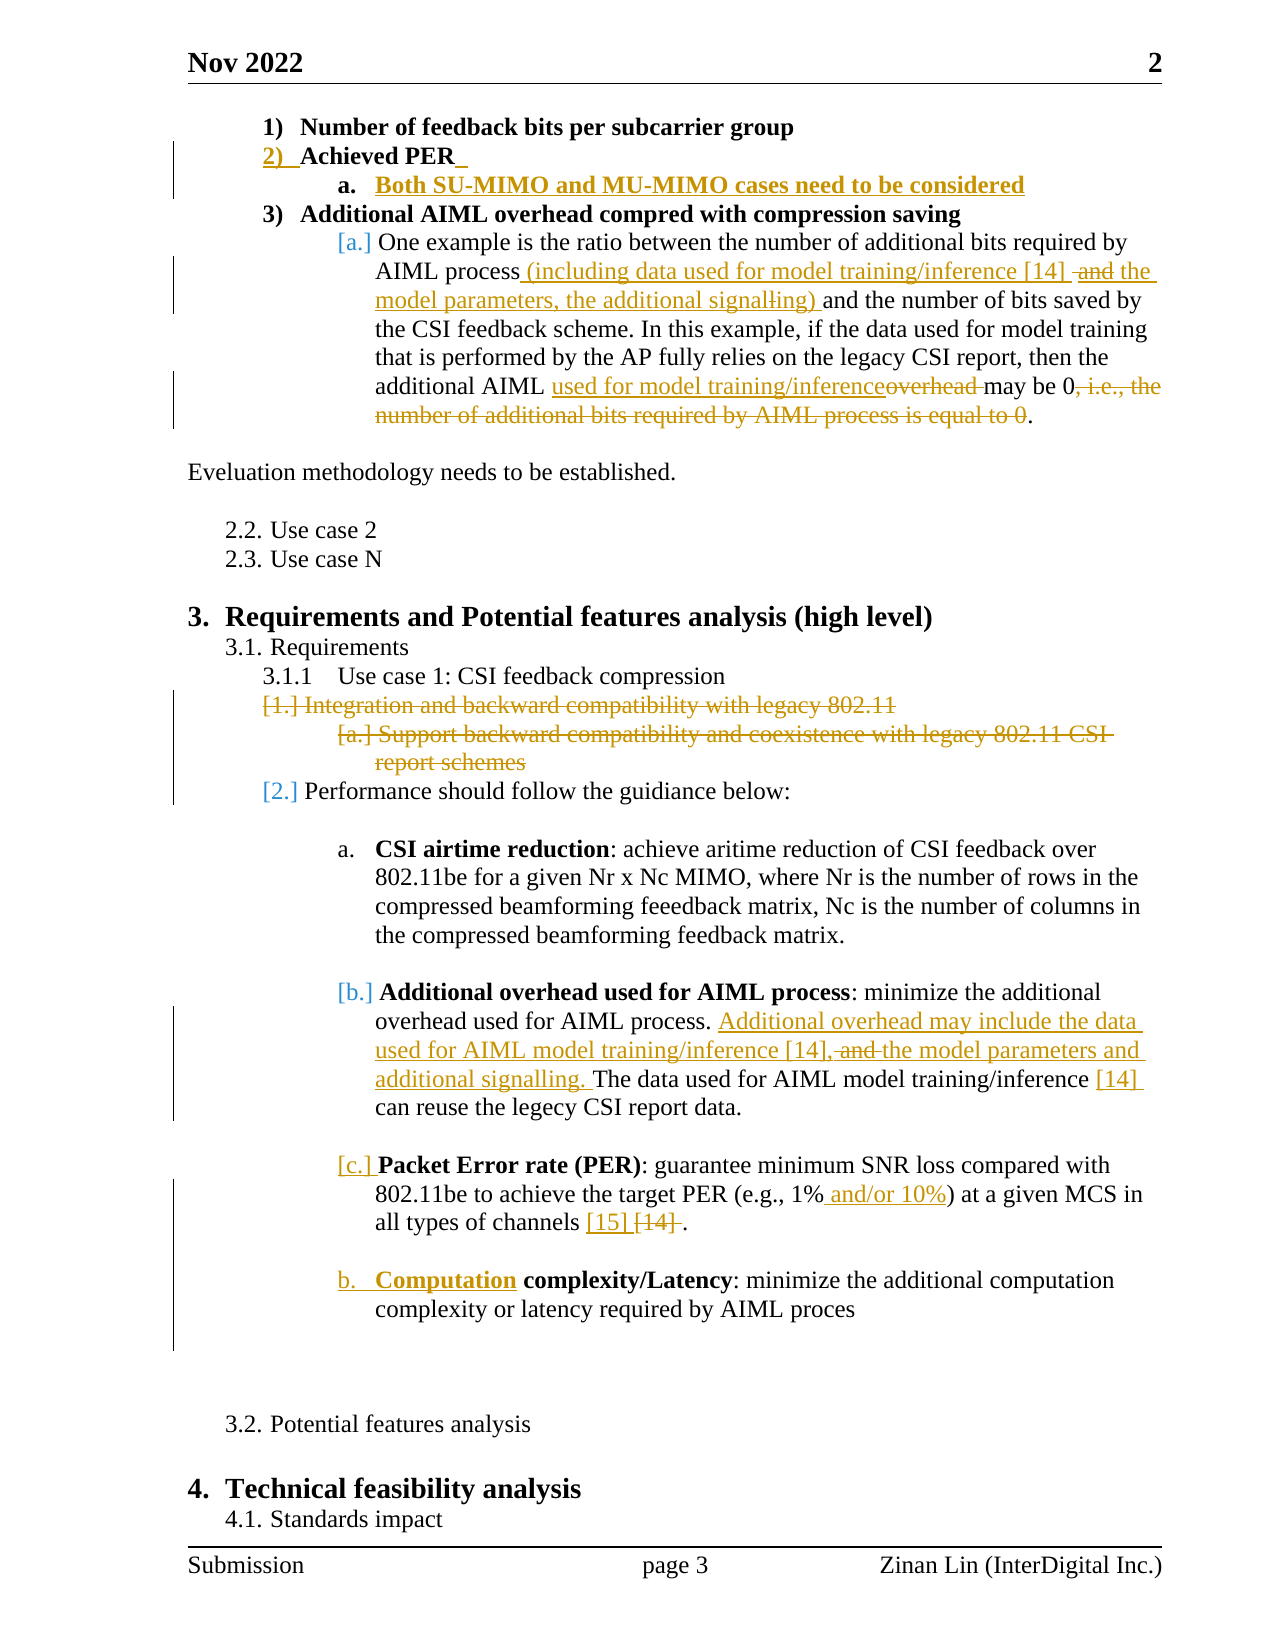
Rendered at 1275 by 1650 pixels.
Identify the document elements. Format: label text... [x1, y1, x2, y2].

list Use case 2 [225, 515, 1162, 544]
list Use case N [225, 544, 1162, 572]
list Additional overhead used for AIML process: minimize the additional overhead used for AIML process. The data used for AIML model training/inference can reuse the legecy CSI report data. [337, 977, 1162, 1121]
list complexity/Latency: minimize the additional computation complexity or latency required by AIML proces [337, 1265, 1162, 1322]
list One example is the ratio between the number of additional bits required by AIML processand the number of bits saved by the CSI feedback scheme. In this example, if the data used for model training that is performed by the AP fully relies on the legacy CSI report, then the additional AIML may be 0. [337, 227, 1162, 429]
list Technical feasibility analysis [187, 1471, 1162, 1504]
list Performance should follow the guidiance below: [262, 776, 1162, 805]
list Potential features analysis [225, 1409, 1162, 1437]
list Requirements [225, 632, 1162, 661]
list Requirements and Potential features analysis (high level) [187, 599, 1162, 632]
text Eveluation methodology needs to be established. [187, 457, 1162, 486]
list Achieved PER [262, 141, 1162, 170]
list Additional AIML overhead compred with compression saving [262, 199, 1162, 227]
list CSI airtime reduction: achieve aritime reduction of CSI feedback over 802.11be for a given Nr x Nc MIMO, where Nr is the number of rows in the compressed beamforming feeedback matrix, Nc is the number of columns in the compressed beamforming feedback matrix. [337, 834, 1162, 949]
list Packet Error rate (PER): guarantee minimum SNR loss compared with 802.11be to achieve the target PER (e.g., 1%) at a given MCS in all types of channels . [337, 1150, 1162, 1236]
list Number of feedback bits per subcarrier group [262, 112, 1162, 141]
list Use case 1: CSI feedback compression [262, 661, 1162, 690]
list Standards impact [225, 1504, 1162, 1533]
